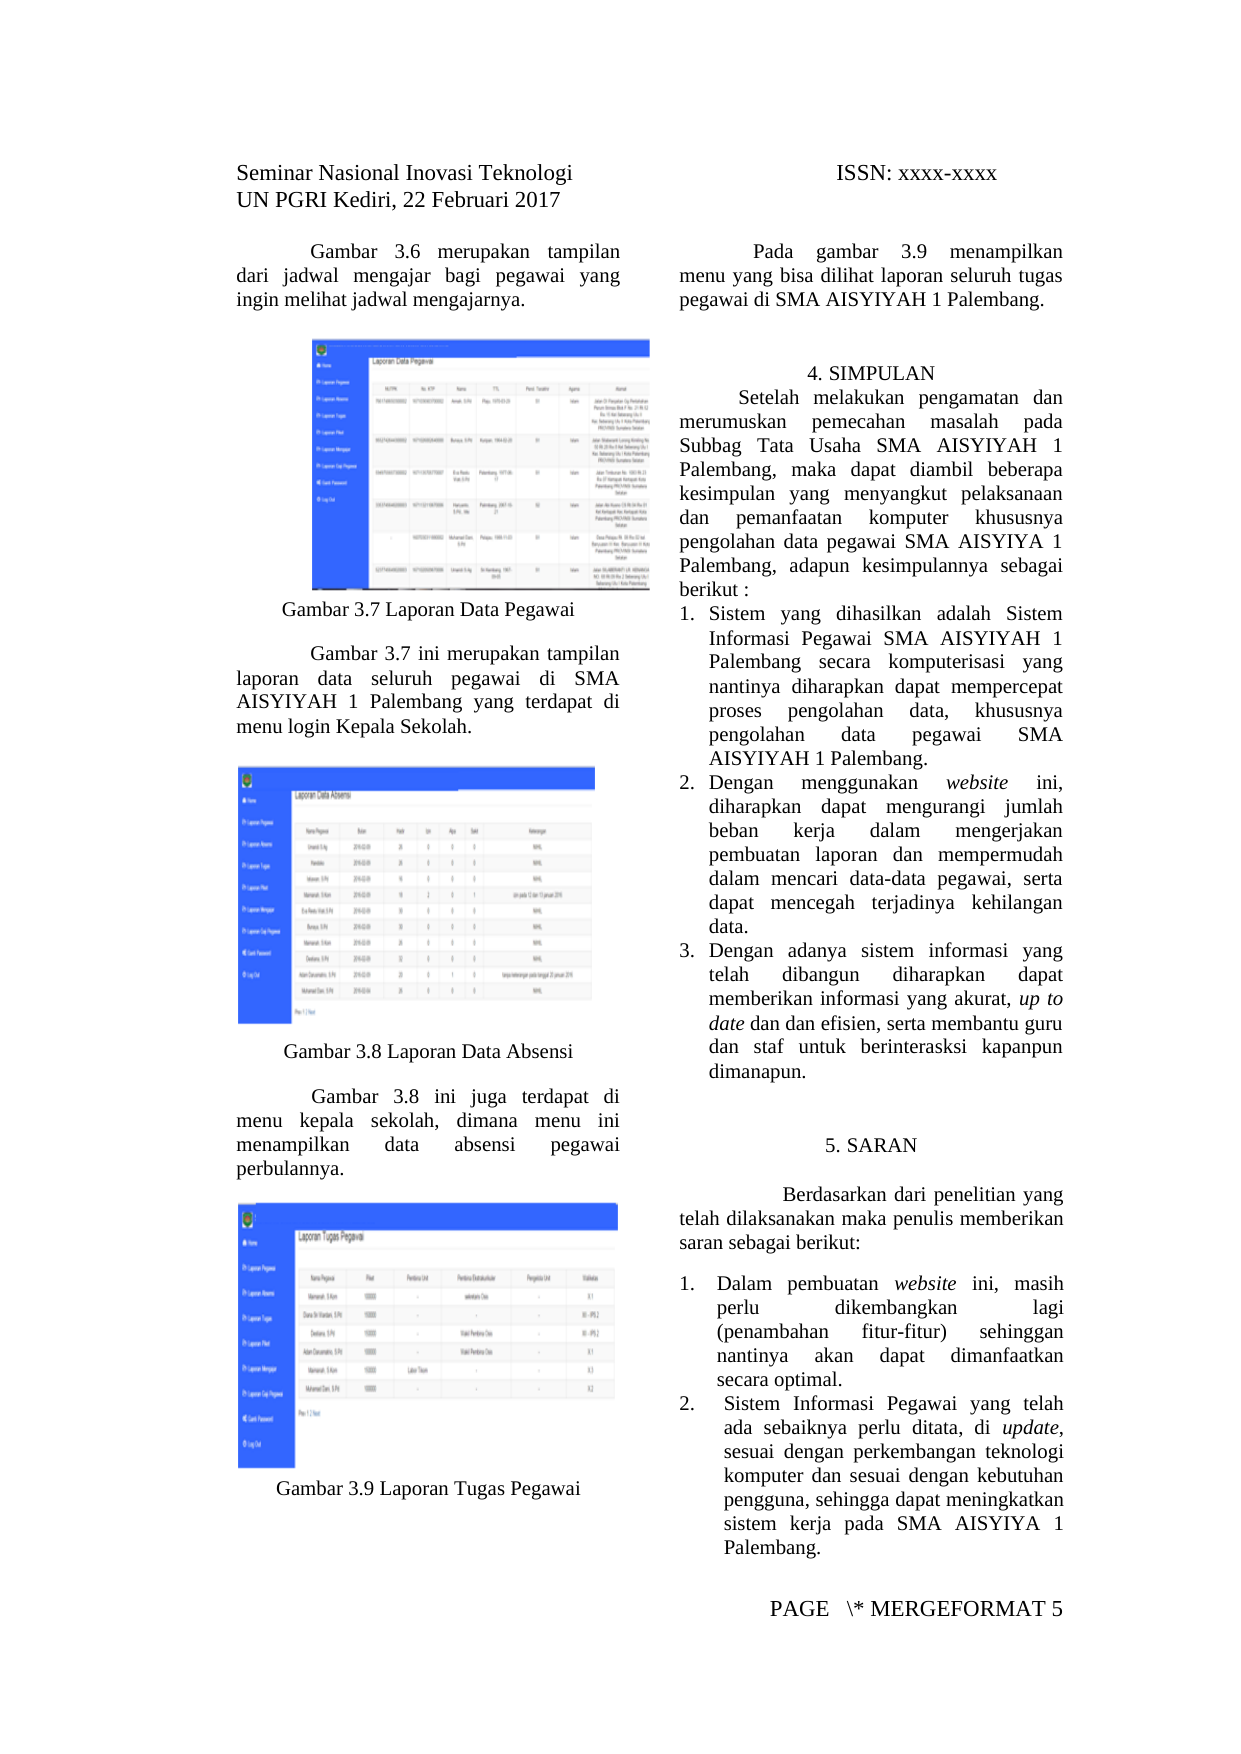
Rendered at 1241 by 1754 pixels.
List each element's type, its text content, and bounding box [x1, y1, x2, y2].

subtitle Saran [679, 1133, 1063, 1157]
text Gambar 3.7 Laporan Data Pegawai [236, 596, 620, 621]
text Setelah melakukan pengamatan dan merumuskan pemecahan masalah pada Subbag Tata Usaha SMA AISYIYAH 1 Palembang, maka dapat diambil beberapa kesimpulan yang menyangkut pelaksanaan dan pemanfaatan komputer khususnya pengolahan data pegawai SMA AISYIYA 1 Palembang, adapun kesimpulannya sebagai berikut : [679, 385, 1063, 601]
subtitle SImpulan [679, 361, 1063, 385]
list Dengan adanya sistem informasi yang telah dibangun diharapkan dapat memberikan informasi yang akurat, up to date dan dan efisien, serta membantu guru dan staf untuk berinterasksi kapanpun dimanapun. [679, 938, 1063, 1083]
text Gambar 3.6 merupakan tampilan dari jadwal mengajar bagi pegawai yang ingin melihat jadwal mengajarnya. [236, 238, 620, 311]
text Berdasarkan dari penelitian yang telah dilaksanakan maka penulis memberikan saran sebagai berikut: [679, 1182, 1064, 1254]
text Gambar 3.9 Laporan Tugas Pegawai [236, 1476, 620, 1500]
list Dengan menggunakan website ini, diharapkan dapat mengurangi jumlah beban kerja dalam mengerjakan pembuatan laporan dan mempermudah dalam mencari data-data pegawai, serta dapat mencegah terjadinya kehilangan data. [679, 770, 1063, 938]
text Gambar 3.7 ini merupakan tampilan laporan data seluruh pegawai di SMA AISYIYAH 1 Palembang yang terdapat di menu login Kepala Sekolah. [236, 641, 620, 738]
text Gambar 3.8 ini juga terdapat di menu kepala sekolah, dimana menu ini menampilkan data absensi pegawai perbulannya. [236, 1084, 620, 1180]
text Pada gambar 3.9 menampilkan menu yang bisa dilihat laporan seluruh tugas pegawai di SMA AISYIYAH 1 Palembang. [679, 238, 1063, 311]
text Gambar 3.8 Laporan Data Absensi [236, 1039, 620, 1063]
picture [310, 337, 650, 597]
picture [236, 763, 620, 1039]
list Sistem Informasi Pegawai yang telah ada sebaiknya perlu ditata, di update, sesuai dengan perkembangan teknologi komputer dan sesuai dengan kebutuhan pengguna, sehingga dapat meningkatkan sistem kerja pada SMA AISYIYA 1 Palembang. [679, 1391, 1064, 1559]
picture [236, 1201, 620, 1476]
list Dalam pembuatan website ini, masih perlu dikembangkan lagi (penambahan fitur-fitur) sehinggan nantinya akan dapat dimanfaatkan secara optimal. [679, 1271, 1064, 1391]
list Sistem yang dihasilkan adalah Sistem Informasi Pegawai SMA AISYIYAH 1 Palembang secara komputerisasi yang nantinya diharapkan dapat mempercepat proses pengolahan data, khususnya pengolahan data pegawai SMA AISYIYAH 1 Palembang. [679, 601, 1063, 770]
